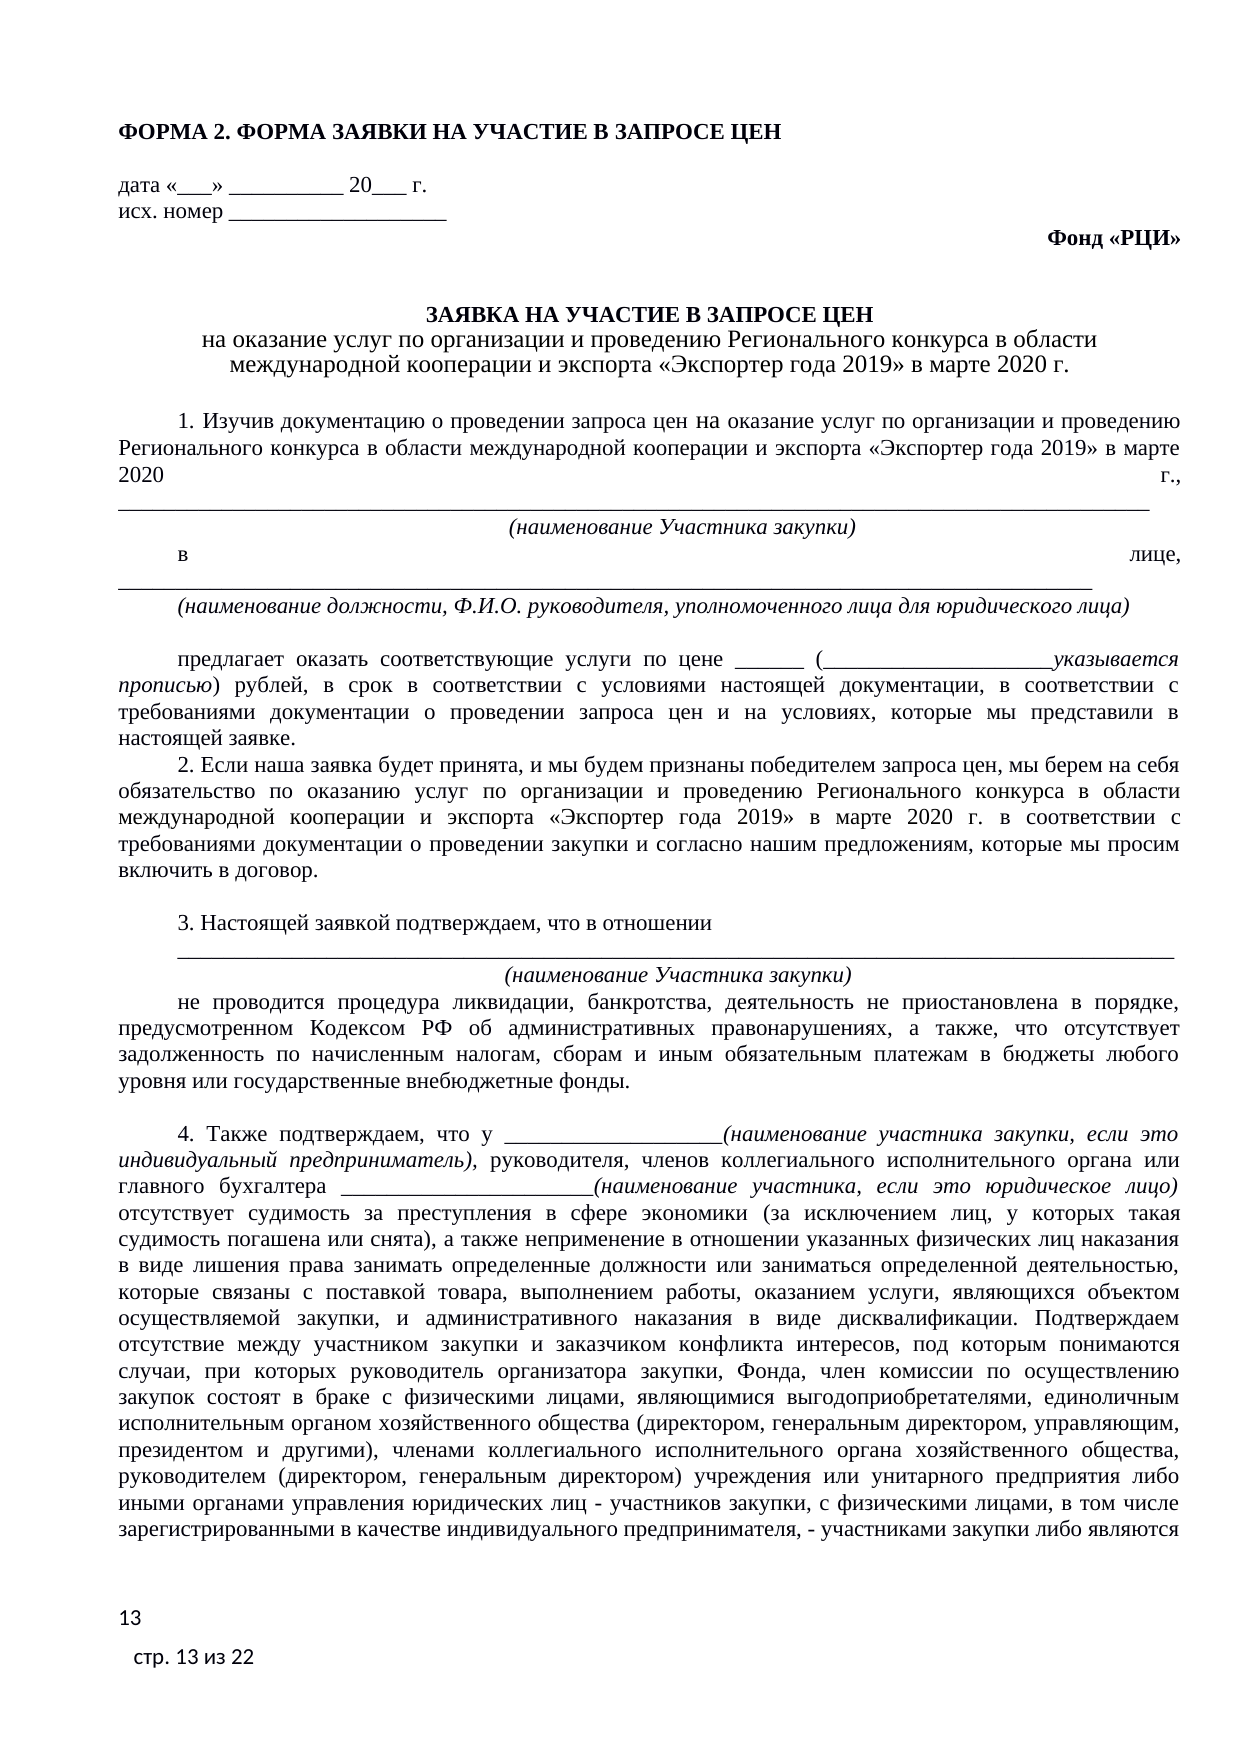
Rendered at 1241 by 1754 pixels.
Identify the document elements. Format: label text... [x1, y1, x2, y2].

text Фонд «РЦИ» [118, 223, 1181, 250]
text (наименование должности, Ф.И.О. руководителя, уполномоченного лица для юридического лица) [118, 592, 1181, 619]
text ЗАЯВКА НА УЧАСТИЕ В ЗАПРОСЕ ЦЕН [118, 303, 1181, 328]
text не проводится процедура ликвидации, банкротства, деятельность не приостановлена в порядке, предусмотренном Кодексом РФ об административных правонарушениях, а также, что отсутствует задолженность по начисленным налогам, сборам и иным обязательным платежам в бюджеты любого уровня или государственные внебюджетные фонды. [118, 988, 1181, 1093]
text предлагает оказать соответствующие услуги по цене ______ (____________________указывается прописью) рублей, в срок в соответствии с условиями настоящей документации, в соответствии с требованиями документации о проведении запроса цен и на условиях, которые мы представили в настоящей заявке. [118, 645, 1181, 751]
text 3. Настоящей заявкой подтверждаем, что в отношении [118, 909, 1181, 935]
text исх. номер ___________________ [118, 197, 1181, 223]
text в лице, _____________________________________________________________________________________ [118, 540, 1181, 592]
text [118, 1119, 1181, 1541]
text ФОРМА 2. Форма заявки на участие в ЗАПРОСЕ ЦЕН [118, 118, 1181, 144]
text дата «___» __________ 20___ г. [118, 171, 1181, 197]
text (наименование Участника закупки) [118, 961, 1181, 988]
text 2. Если наша заявка будет принята, и мы будем признаны победителем запроса цен, мы берем на себя обязательство по оказанию услуг по организации и проведению Регионального конкурса в области международной кооперации и экспорта «Экспортер года 2019» в марте 2020 г. в соответствии с требованиями документации о проведении закупки и согласно нашим предложениям, которые мы просим включить в договор. [118, 751, 1181, 882]
text (наименование Участника закупки) [118, 513, 1190, 540]
text на оказание услуг по организации и проведению Регионального конкурса в области международной кооперации и экспорта «Экспортер года 2019» в марте 2020 г. [118, 328, 1181, 378]
text _______________________________________________________________________________________ [118, 935, 1181, 961]
text 1. Изучив документацию о проведении запроса цен на оказание услуг по организации и проведению Регионального конкурса в области международной кооперации и экспорта «Экспортер года 2019» в марте 2020 г., __________________________________________________________________________________________ [118, 406, 1181, 513]
